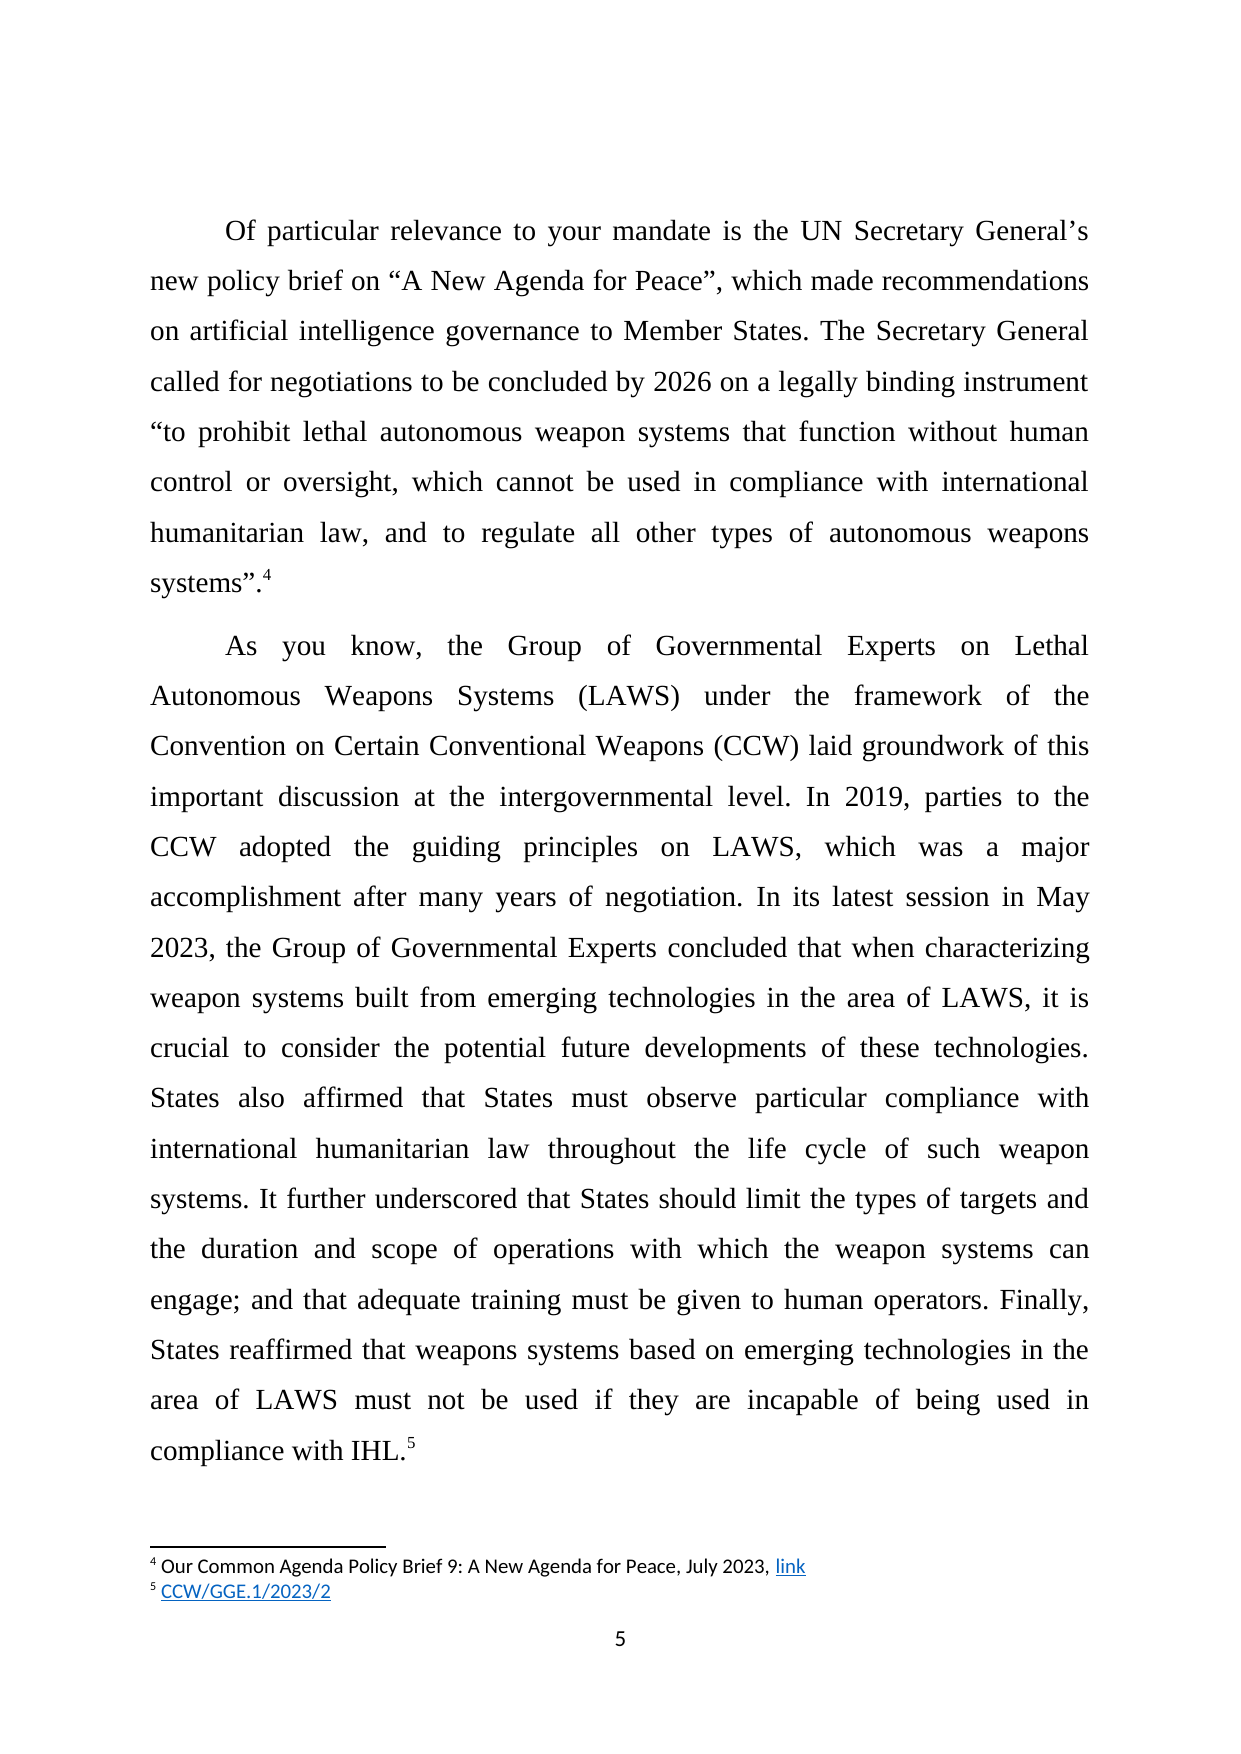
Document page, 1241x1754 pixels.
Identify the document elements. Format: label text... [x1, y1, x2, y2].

text As you know, the Group of Governmental Experts on Lethal Autonomous Weapons Systems (LAWS) under the framework of the Convention on Certain Conventional Weapons (CCW) laid groundwork of this important discussion at the intergovernmental level. In 2019, parties to the CCW adopted the guiding principles on LAWS, which was a major accomplishment after many years of negotiation. In its latest session in May 2023, the Group of Governmental Experts concluded that when characterizing weapon systems built from emerging technologies in the area of LAWS, it is crucial to consider the potential future developments of these technologies. States also affirmed that States must observe particular compliance with international humanitarian law throughout the life cycle of such weapon systems. It further underscored that States should limit the types of targets and the duration and scope of operations with which the weapon systems can engage; and that adequate training must be given to human operators. Finally, States reaffirmed that weapons systems based on emerging technologies in the area of LAWS must not be used if they are incapable of being used in compliance with IHL. [150, 628, 1090, 1466]
text Of particular relevance to your mandate is the UN Secretary General’s new policy brief on “A New Agenda for Peace”, which made recommendations on artificial intelligence governance to Member States. The Secretary General called for negotiations to be concluded by 2026 on a legally binding instrument “to prohibit lethal autonomous weapon systems that function without human control or oversight, which cannot be used in compliance with international humanitarian law, and to regulate all other types of autonomous weapons systems”. [150, 213, 1090, 598]
